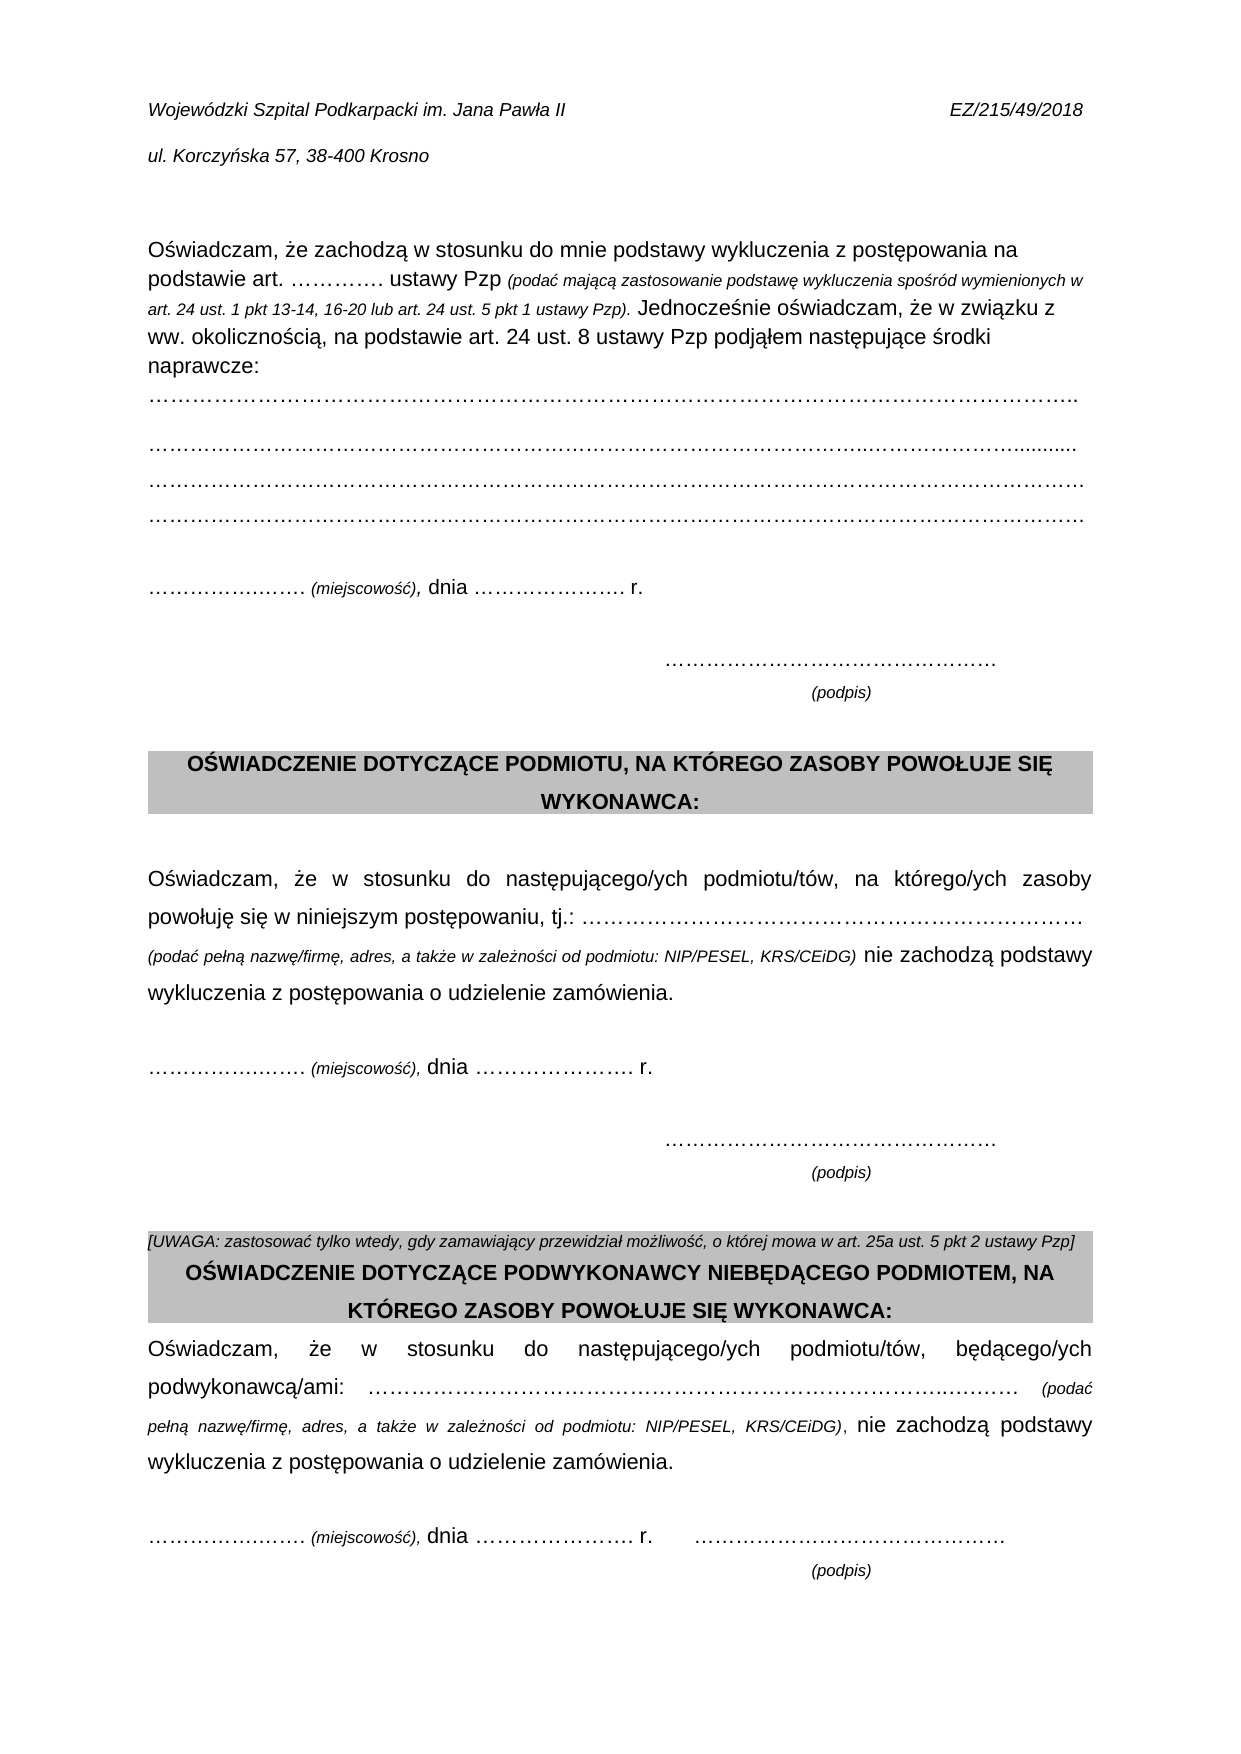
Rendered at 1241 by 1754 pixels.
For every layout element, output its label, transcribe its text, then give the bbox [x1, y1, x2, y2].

text (podpis) [738, 1561, 1093, 1580]
text (podpis) [738, 683, 1093, 702]
text ………………………………………… [148, 1127, 1093, 1151]
text (podpis) [738, 1163, 1093, 1182]
text OŚWIADCZENIE DOTYCZĄCE PODMIOTU, NA KTÓREGO ZASOBY POWOŁUJE SIĘ WYKONAWCA: [148, 751, 1093, 814]
text ………………………………………… [148, 647, 1093, 671]
text …………….……. (miejscowość), dnia …………………. r. [148, 575, 1093, 599]
text OŚWIADCZENIE DOTYCZĄCE PODWYKONAWCY NIEBĘDĄCEGO PODMIOTEM, NA KTÓREGO ZASOBY POWOŁUJE SIĘ WYKONAWCA: [148, 1260, 1093, 1323]
text …………….……. (miejscowość), dnia …………………. r. ……………………………………… [148, 1523, 1093, 1548]
text [UWAGA: zastosować tylko wtedy, gdy zamawiający przewidział możliwość, o której mowa w art. 25a ust. 5 pkt 2 ustawy Pzp] [148, 1231, 1093, 1251]
text …………….……. (miejscowość), dnia …………………. r. [148, 1053, 1093, 1079]
text Oświadczam, że w stosunku do następującego/ych podmiotu/tów, na którego/ych zasoby powołuję się w niniejszym postępowaniu, tj.: …………………………………………………………… (podać pełną nazwę/firmę, adres, a także w zależności od podmiotu: NIP/PESEL, KRS/CEiDG) nie zachodzą podstawy wykluczenia z postępowania o udzielenie zamówienia. [148, 866, 1093, 1005]
text Oświadczam, że w stosunku do następującego/ych podmiotu/tów, będącego/ych podwykonawcą/ami: ……………………………………………………………………..….…… (podać pełną nazwę/firmę, adres, a także w zależności od podmiotu: NIP/PESEL, KRS/CEiDG), nie zachodzą podstawy wykluczenia z postępowania o udzielenie zamówienia. [148, 1336, 1093, 1474]
text …………………………………………………………………………………………..…………………...........……………………………………………………………………………………………………………………………………………………………………………………………………………………………………………… [148, 431, 1093, 527]
text Oświadczam, że zachodzą w stosunku do mnie podstawy wykluczenia z postępowania na podstawie art. …………. ustawy Pzp (podać mającą zastosowanie podstawę wykluczenia spośród wymienionych w art. 24 ust. 1 pkt 13-14, 16-20 lub art. 24 ust. 5 pkt 1 ustawy Pzp). Jednocześnie oświadczam, że w związku z ww. okolicznością, na podstawie art. 24 ust. 8 ustawy Pzp podjąłem następujące środki naprawcze: ……………………………………………………………………………………………………………….. [148, 237, 1093, 407]
